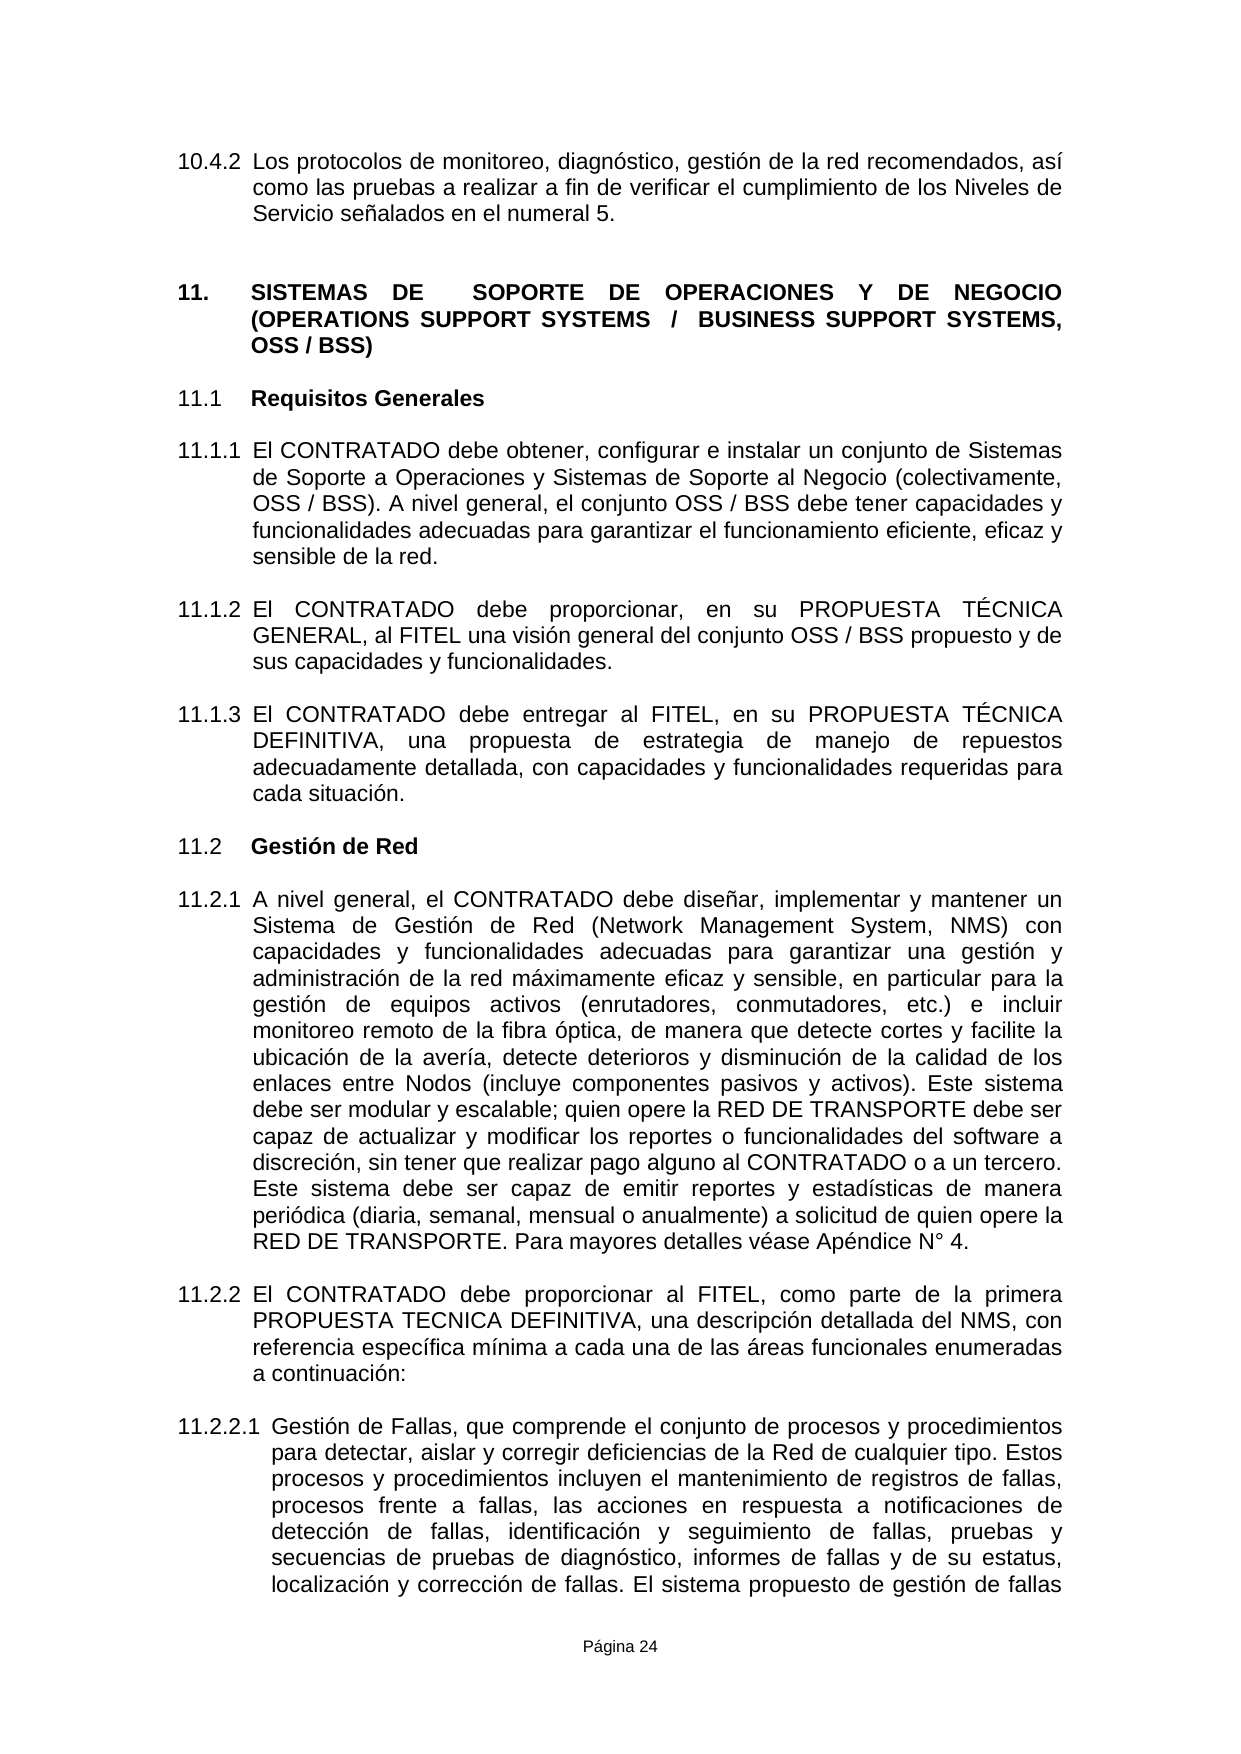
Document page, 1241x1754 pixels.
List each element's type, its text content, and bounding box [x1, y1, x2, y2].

list Requisitos Generales [177, 385, 1063, 411]
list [177, 1413, 1063, 1597]
list El CONTRATADO debe proporcionar al FITEL, como parte de la primera PROPUESTA TECNICA DEFINITIVA, una descripción detallada del NMS, con referencia específica mínima a cada una de las áreas funcionales enumeradas a continuación: [177, 1281, 1063, 1386]
list El CONTRATADO debe obtener, configurar e instalar un conjunto de Sistemas de Soporte a Operaciones y Sistemas de Soporte al Negocio (colectivamente, OSS / BSS). A nivel general, el conjunto OSS / BSS debe tener capacidades y funcionalidades adecuadas para garantizar el funcionamiento eficiente, eficaz y sensible de la red. [177, 437, 1063, 569]
list SISTEMAS DE SOPORTE DE OPERACIONES Y DE NEGOCIO (OPERATIONS SUPPORT SYSTEMS / BUSINESS SUPPORT SYSTEMS, OSS / BSS) [177, 279, 1063, 358]
list Gestión de Red [177, 833, 1063, 859]
list El CONTRATADO debe proporcionar, en su PROPUESTA TÉCNICA GENERAL, al FITEL una visión general del conjunto OSS / BSS propuesto y de sus capacidades y funcionalidades. [177, 596, 1063, 675]
list El CONTRATADO debe entregar al FITEL, en su PROPUESTA TÉCNICA DEFINITIVA, una propuesta de estrategia de manejo de repuestos adecuadamente detallada, con capacidades y funcionalidades requeridas para cada situación. [177, 701, 1063, 806]
list A nivel general, el CONTRATADO debe diseñar, implementar y mantener un Sistema de Gestión de Red (Network Management System, NMS) con capacidades y funcionalidades adecuadas para garantizar una gestión y administración de la red máximamente eficaz y sensible, en particular para la gestión de equipos activos (enrutadores, conmutadores, etc.) e incluir monitoreo remoto de la fibra óptica, de manera que detecte cortes y facilite la ubicación de la avería, detecte deterioros y disminución de la calidad de los enlaces entre Nodos (incluye componentes pasivos y activos). Este sistema debe ser modular y escalable; quien opere la RED DE TRANSPORTE debe ser capaz de actualizar y modificar los reportes o funcionalidades del software a discreción, sin tener que realizar pago alguno al CONTRATADO o a un tercero. Este sistema debe ser capaz de emitir reportes y estadísticas de manera periódica (diaria, semanal, mensual o anualmente) a solicitud de quien opere la RED DE TRANSPORTE. Para mayores detalles véase Apéndice N° 4. [177, 886, 1063, 1254]
list Los protocolos de monitoreo, diagnóstico, gestión de la red recomendados, así como las pruebas a realizar a fin de verificar el cumplimiento de los Niveles de Servicio señalados en el numeral 5. [177, 148, 1063, 227]
